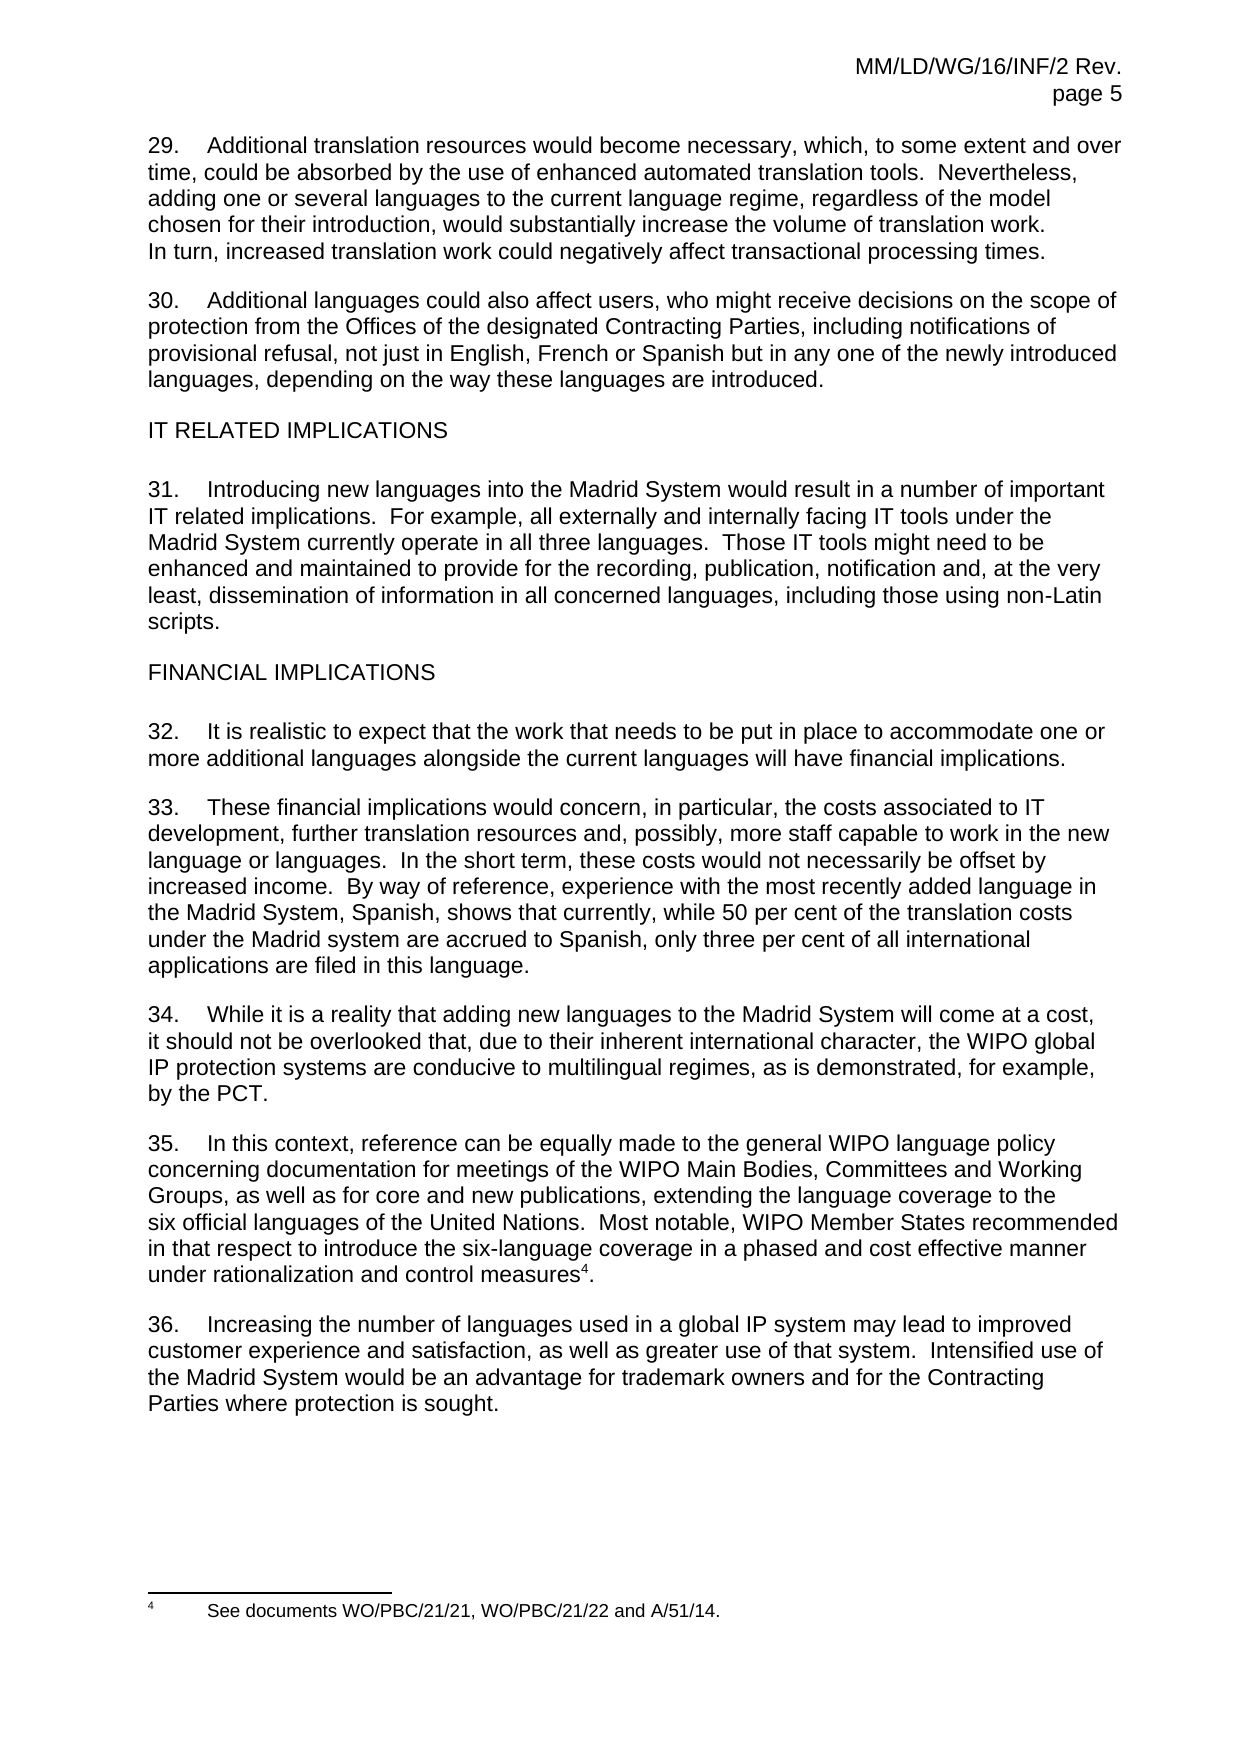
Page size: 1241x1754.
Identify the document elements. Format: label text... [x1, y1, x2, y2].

subtitle IT related implications [148, 417, 1122, 444]
text Introducing new languages into the Madrid System would result in a number of important IT related implications. For example, all externally and internally facing IT tools under the Madrid System currently operate in all three languages. Those IT tools might need to be enhanced and maintained to provide for the recording, publication, notification and, at the very least, dissemination of information in all concerned languages, including those using non-Latin scripts. [148, 476, 1122, 634]
text It is realistic to expect that the work that needs to be put in place to accommodate one or more additional languages alongside the current languages will have financial implications. [148, 718, 1122, 771]
text Additional languages could also affect users, who might receive decisions on the scope of protection from the Offices of the designated Contracting Parties, including notifications of provisional refusal, not just in English, French or Spanish but in any one of the newly introduced languages, depending on the way these languages are introduced. [148, 287, 1122, 392]
text While it is a reality that adding new languages to the Madrid System will come at a cost, it should not be overlooked that, due to their inherent international character, the WIPO global IP protection systems are conducive to multilingual regimes, as is demonstrated, for example, by the PCT. [148, 1001, 1122, 1107]
text In this context, reference can be equally made to the general WIPO language policy concerning documentation for meetings of the WIPO Main Bodies, Committees and Working Groups, as well as for core and new publications, extending the language coverage to the six official languages of the United Nations. Most notable, WIPO Member States recommended in that respect to introduce the six-language coverage in a phased and cost effective manner under rationalization and control measures. [148, 1130, 1122, 1288]
text These financial implications would concern, in particular, the costs associated to IT development, further translation resources and, possibly, more staff capable to work in the new language or languages. In the short term, these costs would not necessarily be offset by increased income. By way of reference, experience with the most recently added language in the Madrid System, Spanish, shows that currently, while 50 per cent of the translation costs under the Madrid system are accrued to Spanish, only three per cent of all international applications are filed in this language. [148, 794, 1122, 978]
text Increasing the number of languages used in a global IP system may lead to improved customer experience and satisfaction, as well as greater use of that system. Intensified use of the Madrid System would be an advantage for trademark owners and for the Contracting Parties where protection is sought. [148, 1311, 1122, 1416]
subtitle Financial implications [148, 659, 1122, 686]
text Additional translation resources would become necessary, which, to some extent and over time, could be absorbed by the use of enhanced automated translation tools. Nevertheless, adding one or several languages to the current language regime, regardless of the model chosen for their introduction, would substantially increase the volume of translation work. In turn, increased translation work could negatively affect transactional processing times. [148, 132, 1122, 264]
